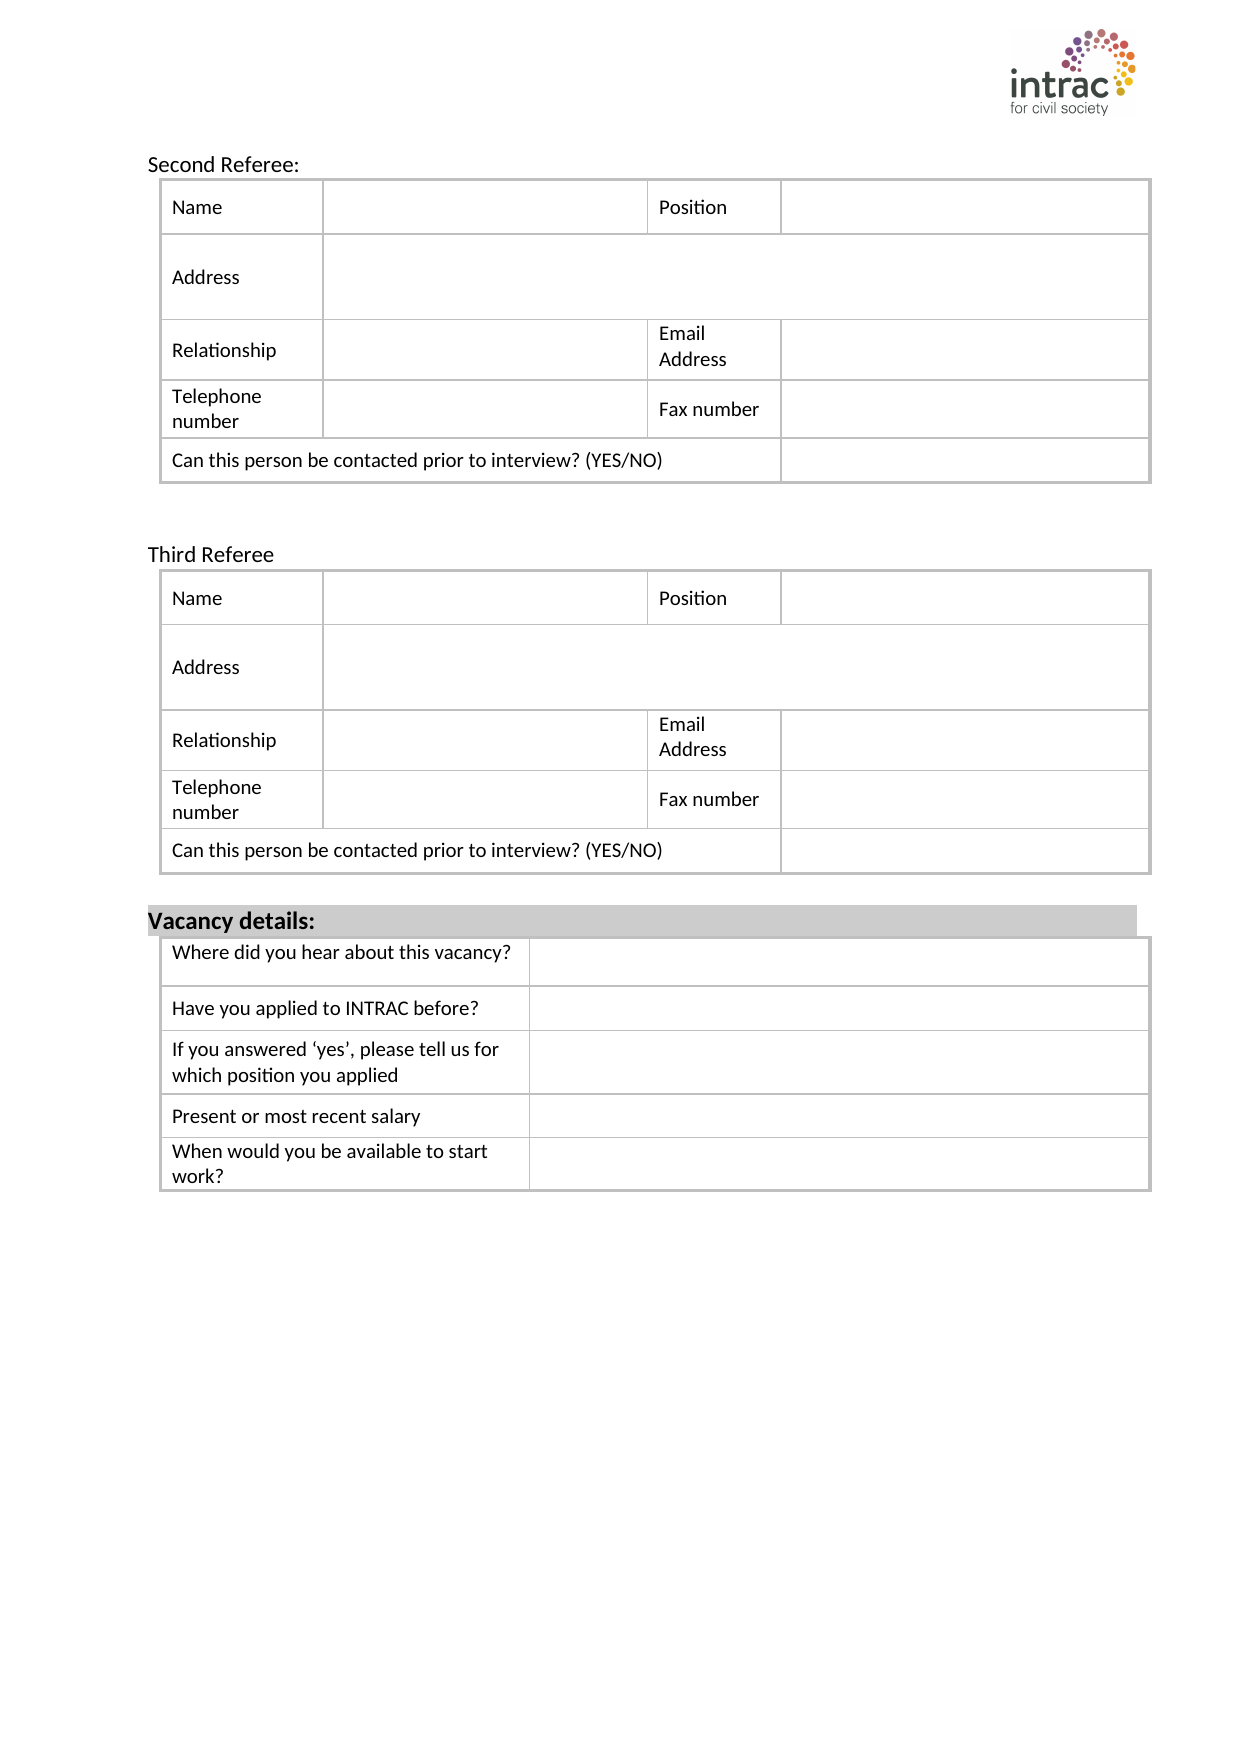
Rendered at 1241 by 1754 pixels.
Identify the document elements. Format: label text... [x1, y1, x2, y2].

table_cell Telephone number [162, 771, 322, 828]
table_cell [782, 381, 1148, 437]
table_cell [324, 235, 1148, 319]
table_cell [324, 320, 647, 379]
table_cell Email Address [648, 320, 780, 379]
table_cell [324, 381, 647, 437]
table_header Where did you hear about this vacancy? [162, 939, 529, 985]
table_cell [530, 1138, 1148, 1189]
table_cell Address [162, 235, 322, 319]
table_cell Relationship [162, 711, 322, 769]
table_header Position [648, 572, 780, 624]
table_cell [324, 771, 647, 828]
table_cell Fax number [648, 381, 780, 437]
table_header [324, 181, 647, 233]
table_header Position [648, 181, 780, 233]
table_cell Can this person be contacted prior to interview? (YES/NO) [162, 829, 780, 872]
table_header [530, 939, 1148, 985]
table_cell [782, 771, 1148, 828]
table_cell Have you applied to INTRAC before? [162, 987, 529, 1029]
table_cell [324, 711, 647, 769]
table_cell [782, 320, 1148, 379]
text Vacancy details: [148, 905, 1137, 936]
table_cell Present or most recent salary [162, 1095, 529, 1137]
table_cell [162, 439, 780, 481]
table_cell [530, 987, 1148, 1029]
table_header [324, 572, 647, 624]
table_cell When would you be available to start work? [162, 1138, 529, 1189]
table_header Name [162, 181, 322, 233]
table_header [782, 181, 1148, 233]
table_cell Email Address [648, 711, 780, 769]
text Second Referee: [148, 150, 1181, 178]
table_cell [324, 625, 1148, 709]
table_header [782, 572, 1148, 624]
table_cell Address [162, 625, 322, 709]
text Third Referee [148, 540, 1181, 568]
table_cell Fax number [648, 771, 780, 828]
picture [1010, 29, 1136, 116]
table_cell [782, 829, 1148, 872]
table_header Name [162, 572, 322, 624]
table_cell [530, 1031, 1148, 1093]
table_cell [782, 439, 1148, 481]
table_cell If you answered ‘yes’, please tell us for which position you applied [162, 1031, 529, 1093]
table_cell [530, 1095, 1148, 1137]
table_cell [782, 711, 1148, 769]
table_cell Telephone number [162, 381, 322, 437]
table_cell Relationship [162, 320, 322, 379]
